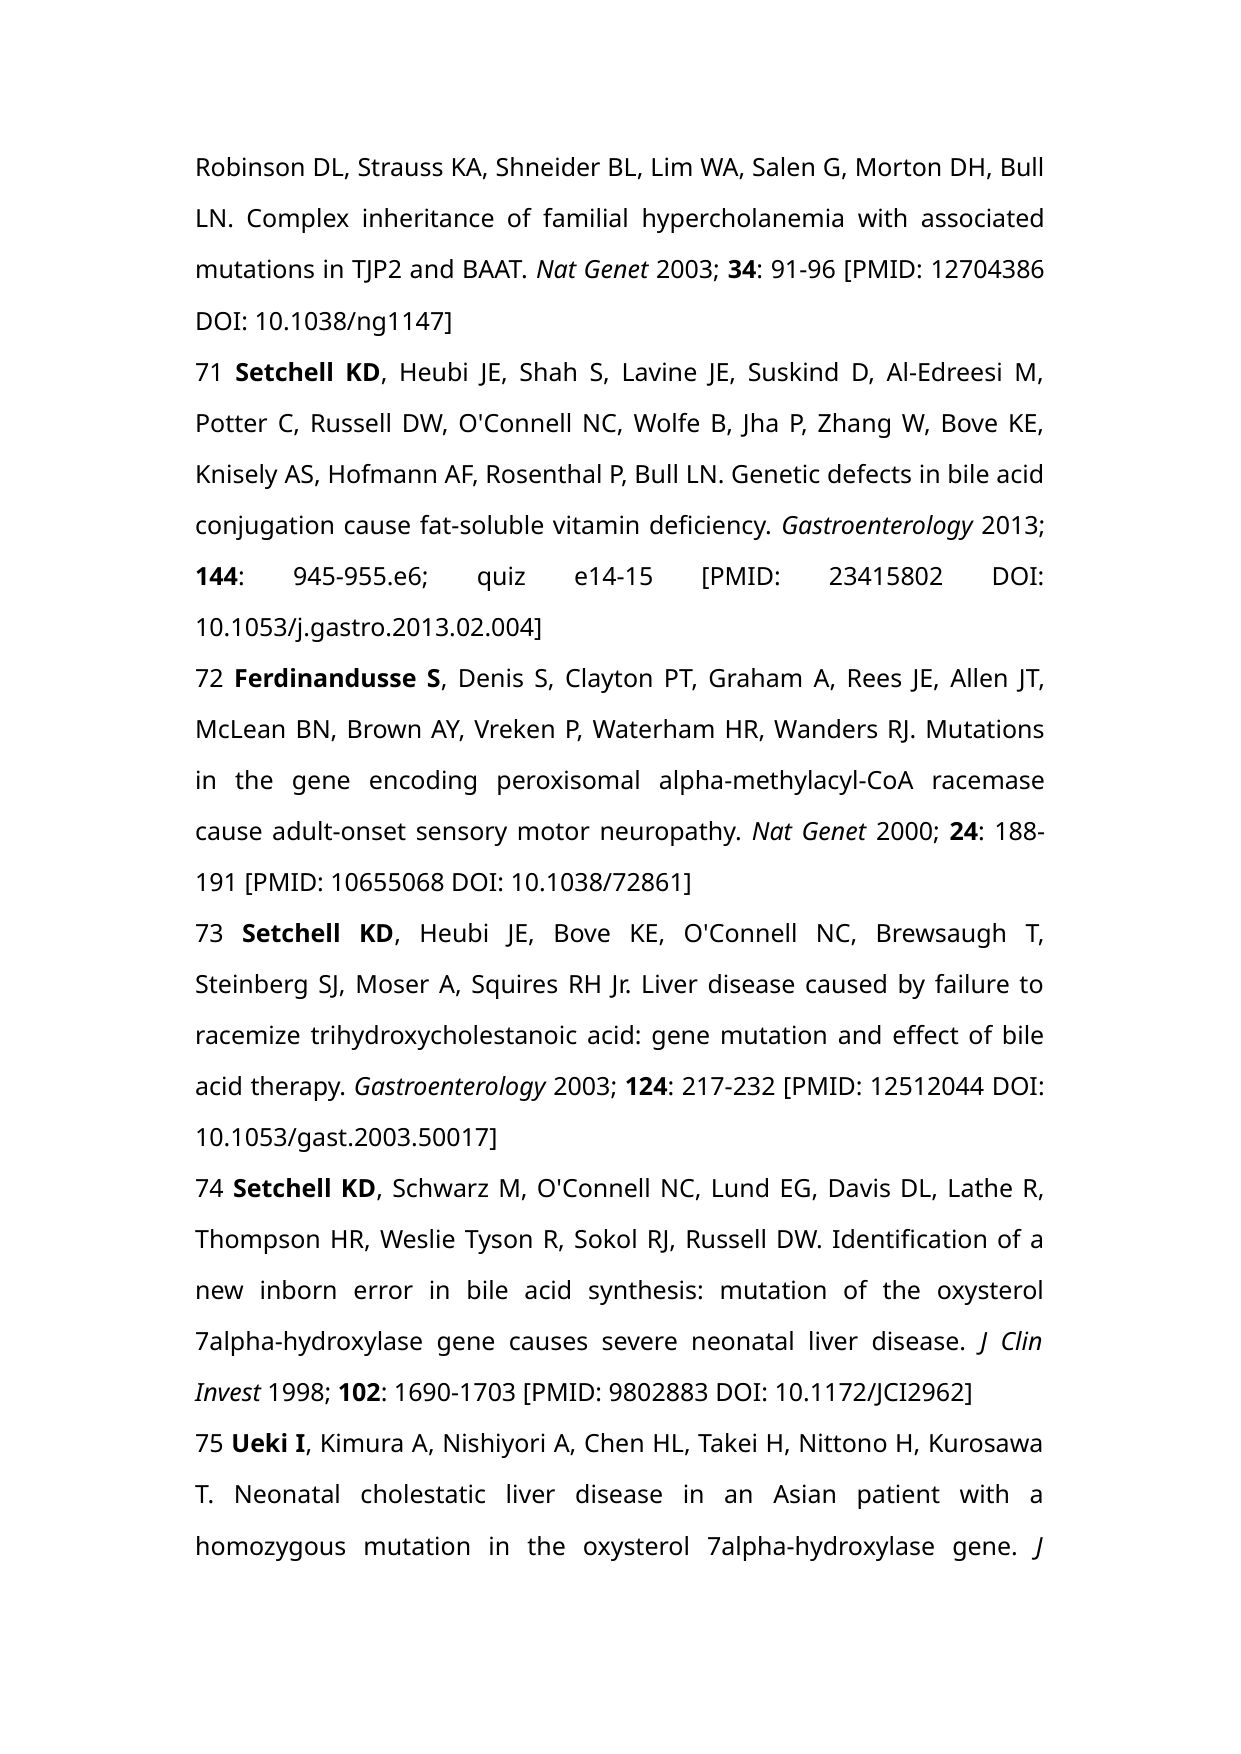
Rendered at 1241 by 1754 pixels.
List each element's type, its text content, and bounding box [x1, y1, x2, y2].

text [195, 1426, 1045, 1562]
text 74 Setchell KD, Schwarz M, O'Connell NC, Lund EG, Davis DL, Lathe R, Thompson HR, Weslie Tyson R, Sokol RJ, Russell DW. Identification of a new inborn error in bile acid synthesis: mutation of the oxysterol 7alpha-hydroxylase gene causes severe neonatal liver disease. J Clin Invest 1998; 102: 1690-1703 [PMID: 9802883 DOI: 10.1172/JCI2962] [195, 1171, 1045, 1409]
text 73 Setchell KD, Heubi JE, Bove KE, O'Connell NC, Brewsaugh T, Steinberg SJ, Moser A, Squires RH Jr. Liver disease caused by failure to racemize trihydroxycholestanoic acid: gene mutation and effect of bile acid therapy. Gastroenterology 2003; 124: 217-232 [PMID: 12512044 DOI: 10.1053/gast.2003.50017] [195, 916, 1045, 1154]
text 72 Ferdinandusse S, Denis S, Clayton PT, Graham A, Rees JE, Allen JT, McLean BN, Brown AY, Vreken P, Waterham HR, Wanders RJ. Mutations in the gene encoding peroxisomal alpha-methylacyl-CoA racemase cause adult-onset sensory motor neuropathy. Nat Genet 2000; 24: 188-191 [PMID: 10655068 DOI: 10.1038/72861] [195, 660, 1045, 899]
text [195, 150, 1045, 337]
text 71 Setchell KD, Heubi JE, Shah S, Lavine JE, Suskind D, Al-Edreesi M, Potter C, Russell DW, O'Connell NC, Wolfe B, Jha P, Zhang W, Bove KE, Knisely AS, Hofmann AF, Rosenthal P, Bull LN. Genetic defects in bile acid conjugation cause fat-soluble vitamin deficiency. Gastroenterology 2013; 144: 945-955.e6; quiz e14-15 [PMID: 23415802 DOI: 10.1053/j.gastro.2013.02.004] [195, 354, 1045, 643]
